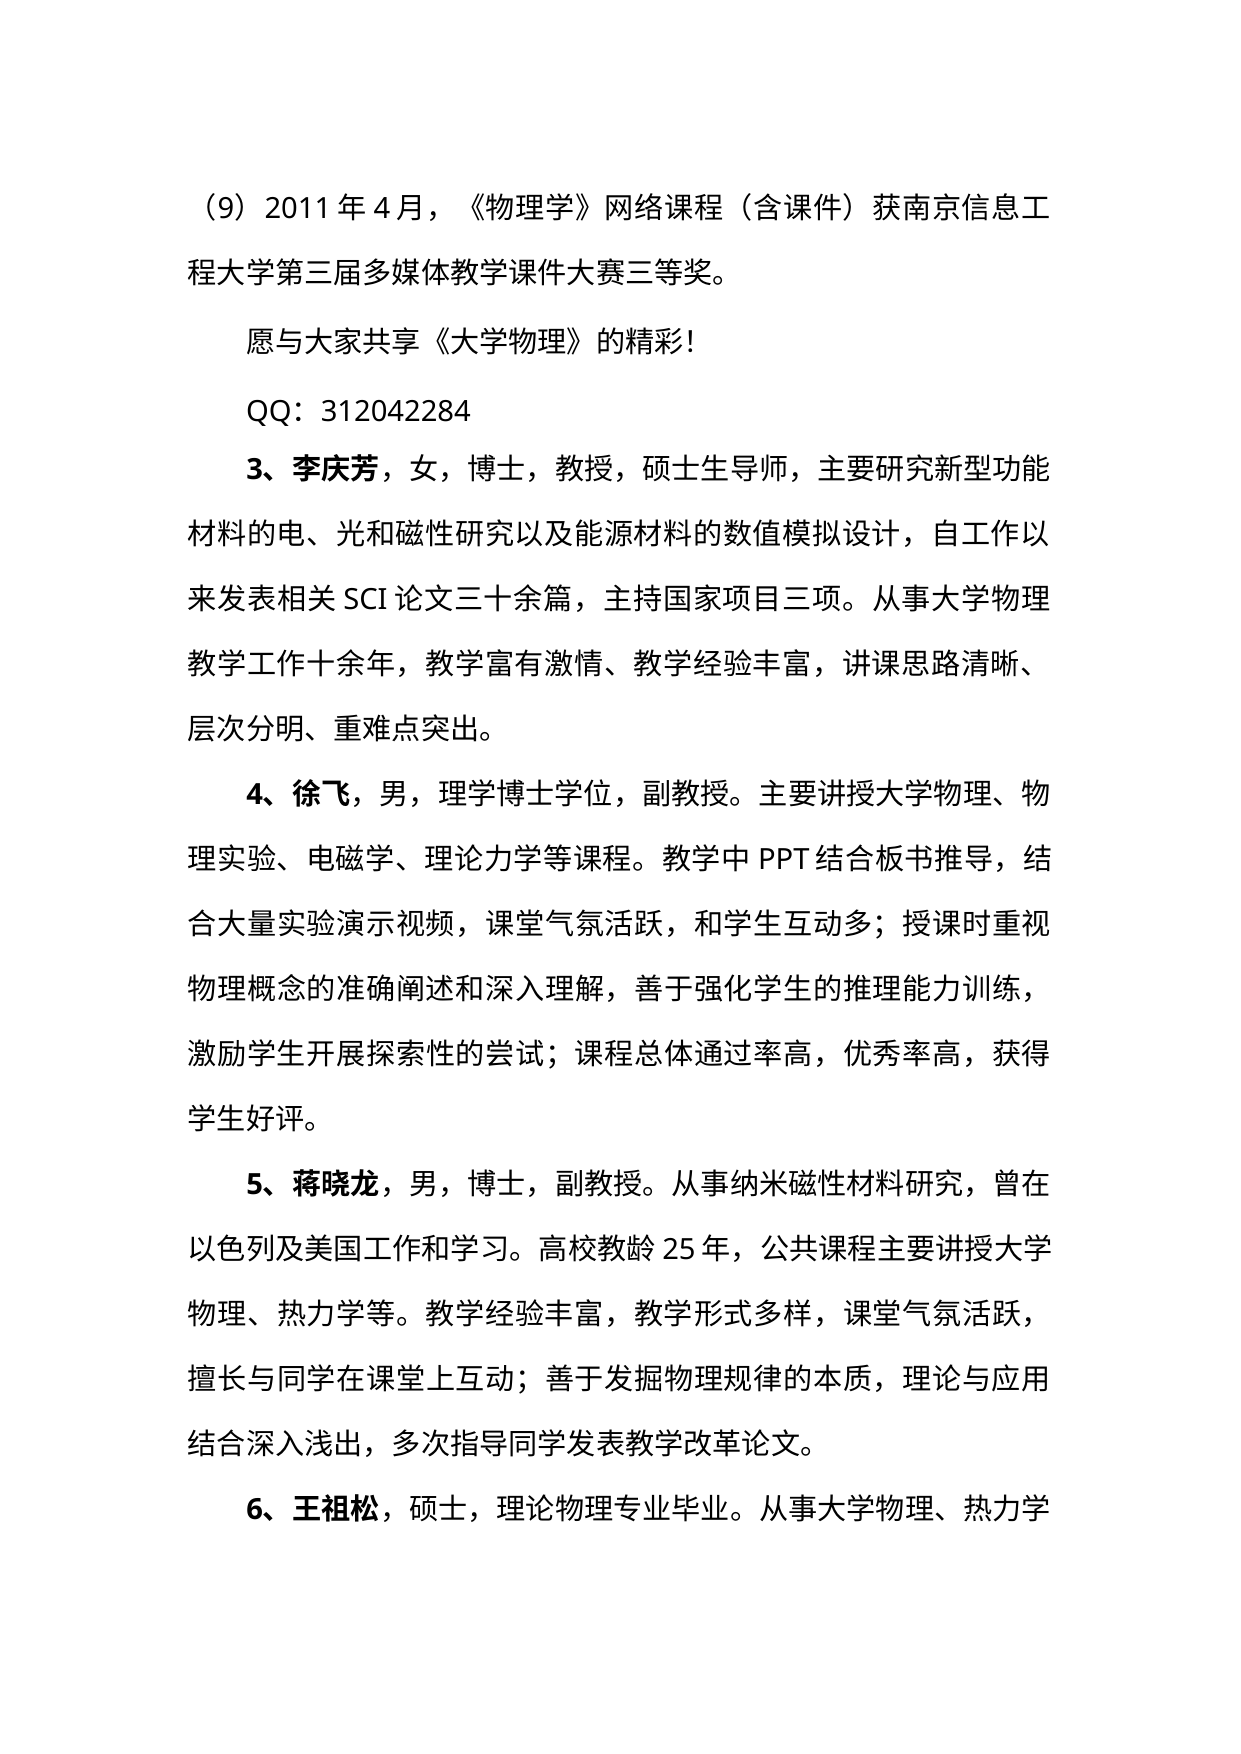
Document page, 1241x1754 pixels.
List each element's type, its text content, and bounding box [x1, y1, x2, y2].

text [187, 1474, 1053, 1539]
text 5、蒋晓龙，男，博士，副教授。从事纳米磁性材料研究，曾在以色列及美国工作和学习。高校教龄25年，公共课程主要讲授大学物理、热力学等。教学经验丰富，教学形式多样，课堂气氛活跃，擅长与同学在课堂上互动；善于发掘物理规律的本质，理论与应用结合深入浅出，多次指导同学发表教学改革论文。 [187, 1149, 1053, 1474]
text 4、徐飞，男，理学博士学位，副教授。主要讲授大学物理、物理实验、电磁学、理论力学等课程。教学中PPT结合板书推导，结合大量实验演示视频，课堂气氛活跃，和学生互动多；授课时重视物理概念的准确阐述和深入理解，善于强化学生的推理能力训练，激励学生开展探索性的尝试；课程总体通过率高，优秀率高，获得学生好评。 [187, 759, 1053, 1149]
text （9）2011年4月，《物理学》网络课程（含课件）获南京信息工程大学第三届多媒体教学课件大赛三等奖。 [187, 162, 1053, 292]
text 愿与大家共享《大学物理》的精彩！ [187, 296, 1053, 361]
text QQ：312042284 [187, 365, 1053, 430]
text 3、李庆芳，女，博士，教授，硕士生导师，主要研究新型功能材料的电、光和磁性研究以及能源材料的数值模拟设计，自工作以来发表相关SCI论文三十余篇，主持国家项目三项。从事大学物理教学工作十余年，教学富有激情、教学经验丰富，讲课思路清晰、层次分明、重难点突出。 [187, 434, 1053, 759]
